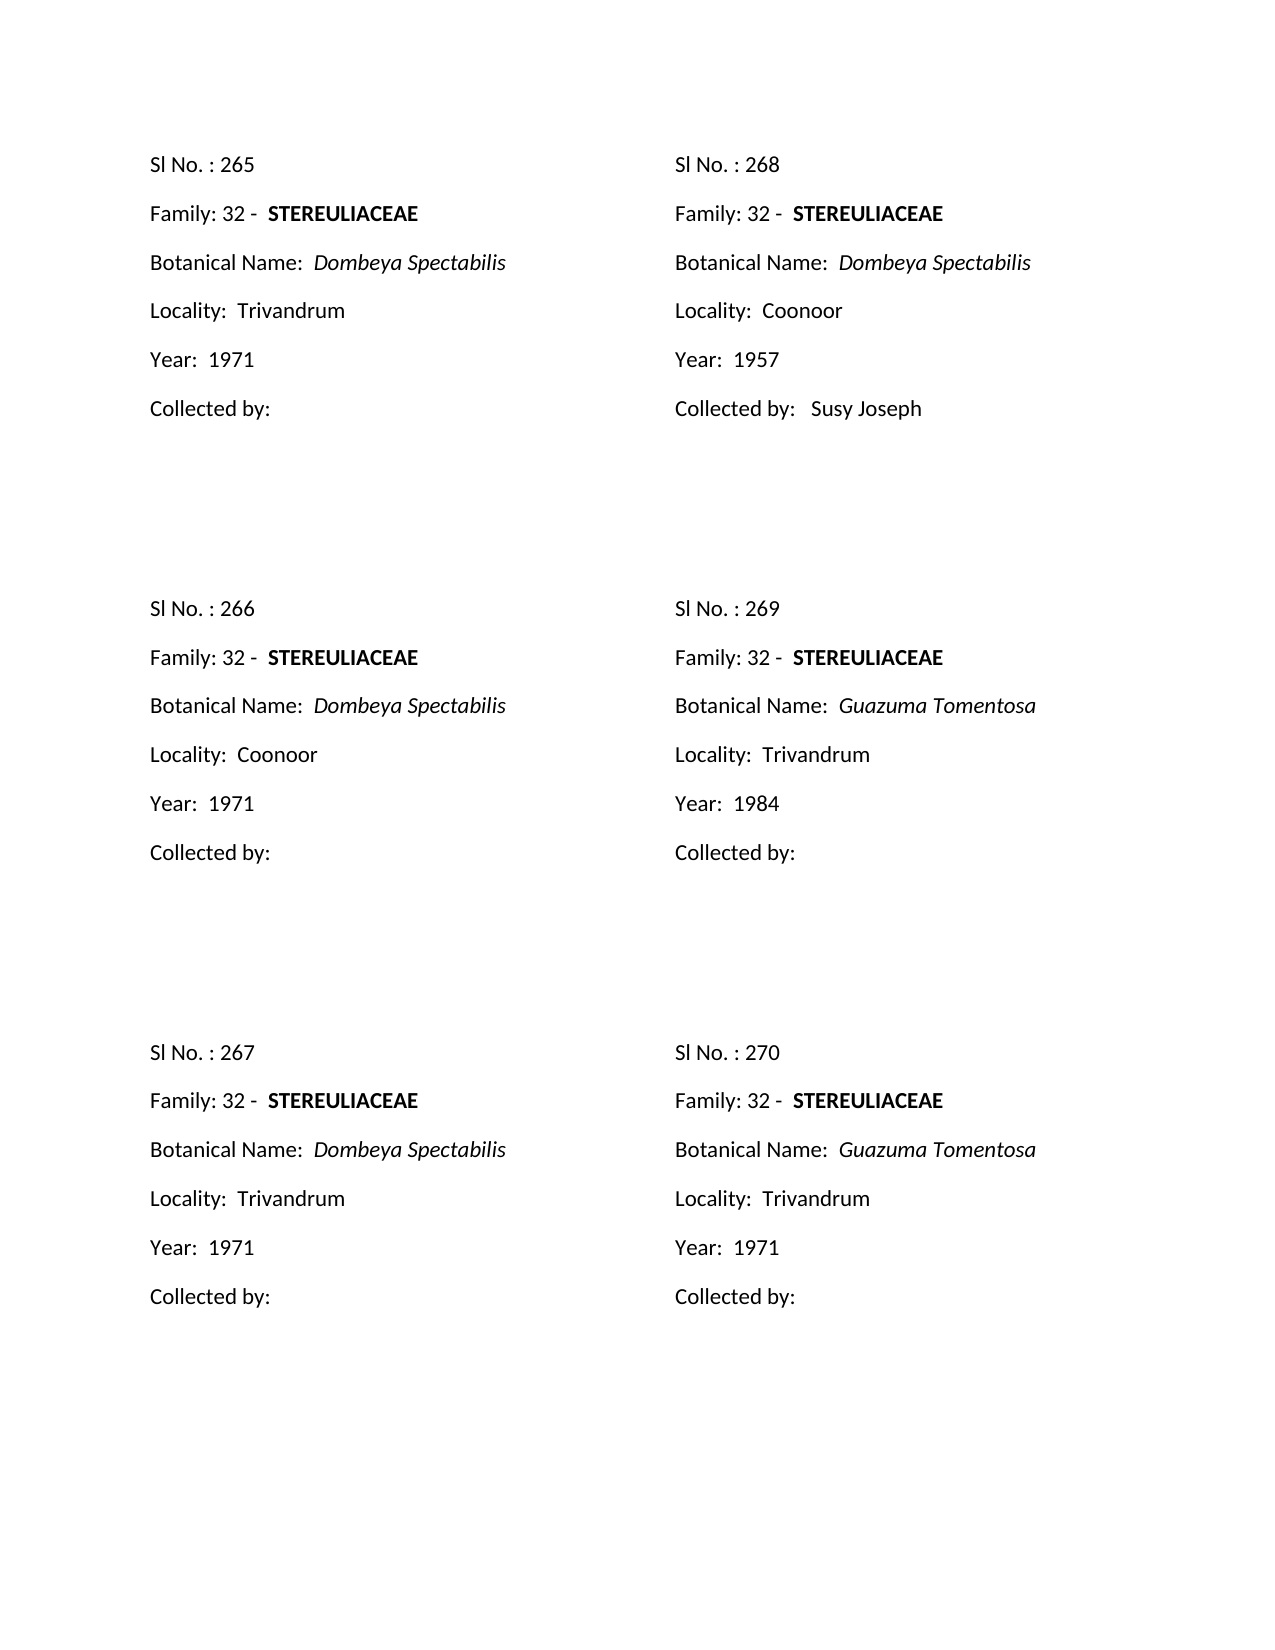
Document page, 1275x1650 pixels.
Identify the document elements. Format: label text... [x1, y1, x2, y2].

text Year: 1971 [150, 345, 600, 373]
text Collected by: [150, 1282, 600, 1310]
text Family: 32 - STEREULIACEAE [675, 1087, 1125, 1114]
text Year: 1971 [675, 1233, 1125, 1261]
text Sl No. : 269 [675, 594, 1125, 622]
text Sl No. : 267 [150, 1038, 600, 1066]
text Locality: Trivandrum [675, 1184, 1125, 1212]
text Family: 32 - STEREULIACEAE [675, 199, 1125, 227]
text Sl No. : 265 [150, 150, 600, 178]
text Sl No. : 270 [675, 1038, 1125, 1066]
text Family: 32 - STEREULIACEAE [675, 643, 1125, 671]
text Locality: Trivandrum [675, 740, 1125, 768]
text Botanical Name: Dombeya Spectabilis [150, 248, 600, 276]
text Sl No. : 266 [150, 594, 600, 622]
text Year: 1957 [675, 345, 1125, 373]
text Locality: Coonoor [675, 297, 1125, 324]
text Family: 32 - STEREULIACEAE [150, 199, 600, 227]
text Family: 32 - STEREULIACEAE [150, 643, 600, 671]
text Botanical Name: Guazuma Tomentosa [675, 1135, 1125, 1163]
text Collected by: [675, 838, 1125, 866]
text Collected by: [675, 1282, 1125, 1310]
text Botanical Name: Dombeya Spectabilis [150, 1135, 600, 1163]
text Botanical Name: Guazuma Tomentosa [675, 692, 1125, 719]
text Collected by: Susy Joseph [675, 394, 1125, 422]
text Botanical Name: Dombeya Spectabilis [675, 248, 1125, 276]
text Year: 1971 [150, 789, 600, 817]
text Locality: Trivandrum [150, 297, 600, 324]
text Collected by: [150, 838, 600, 866]
text Family: 32 - STEREULIACEAE [150, 1087, 600, 1114]
text Locality: Trivandrum [150, 1184, 600, 1212]
text Sl No. : 268 [675, 150, 1125, 178]
text Collected by: [150, 394, 600, 422]
text Year: 1971 [150, 1233, 600, 1261]
text Locality: Coonoor [150, 740, 600, 768]
text Botanical Name: Dombeya Spectabilis [150, 692, 600, 719]
text Year: 1984 [675, 789, 1125, 817]
